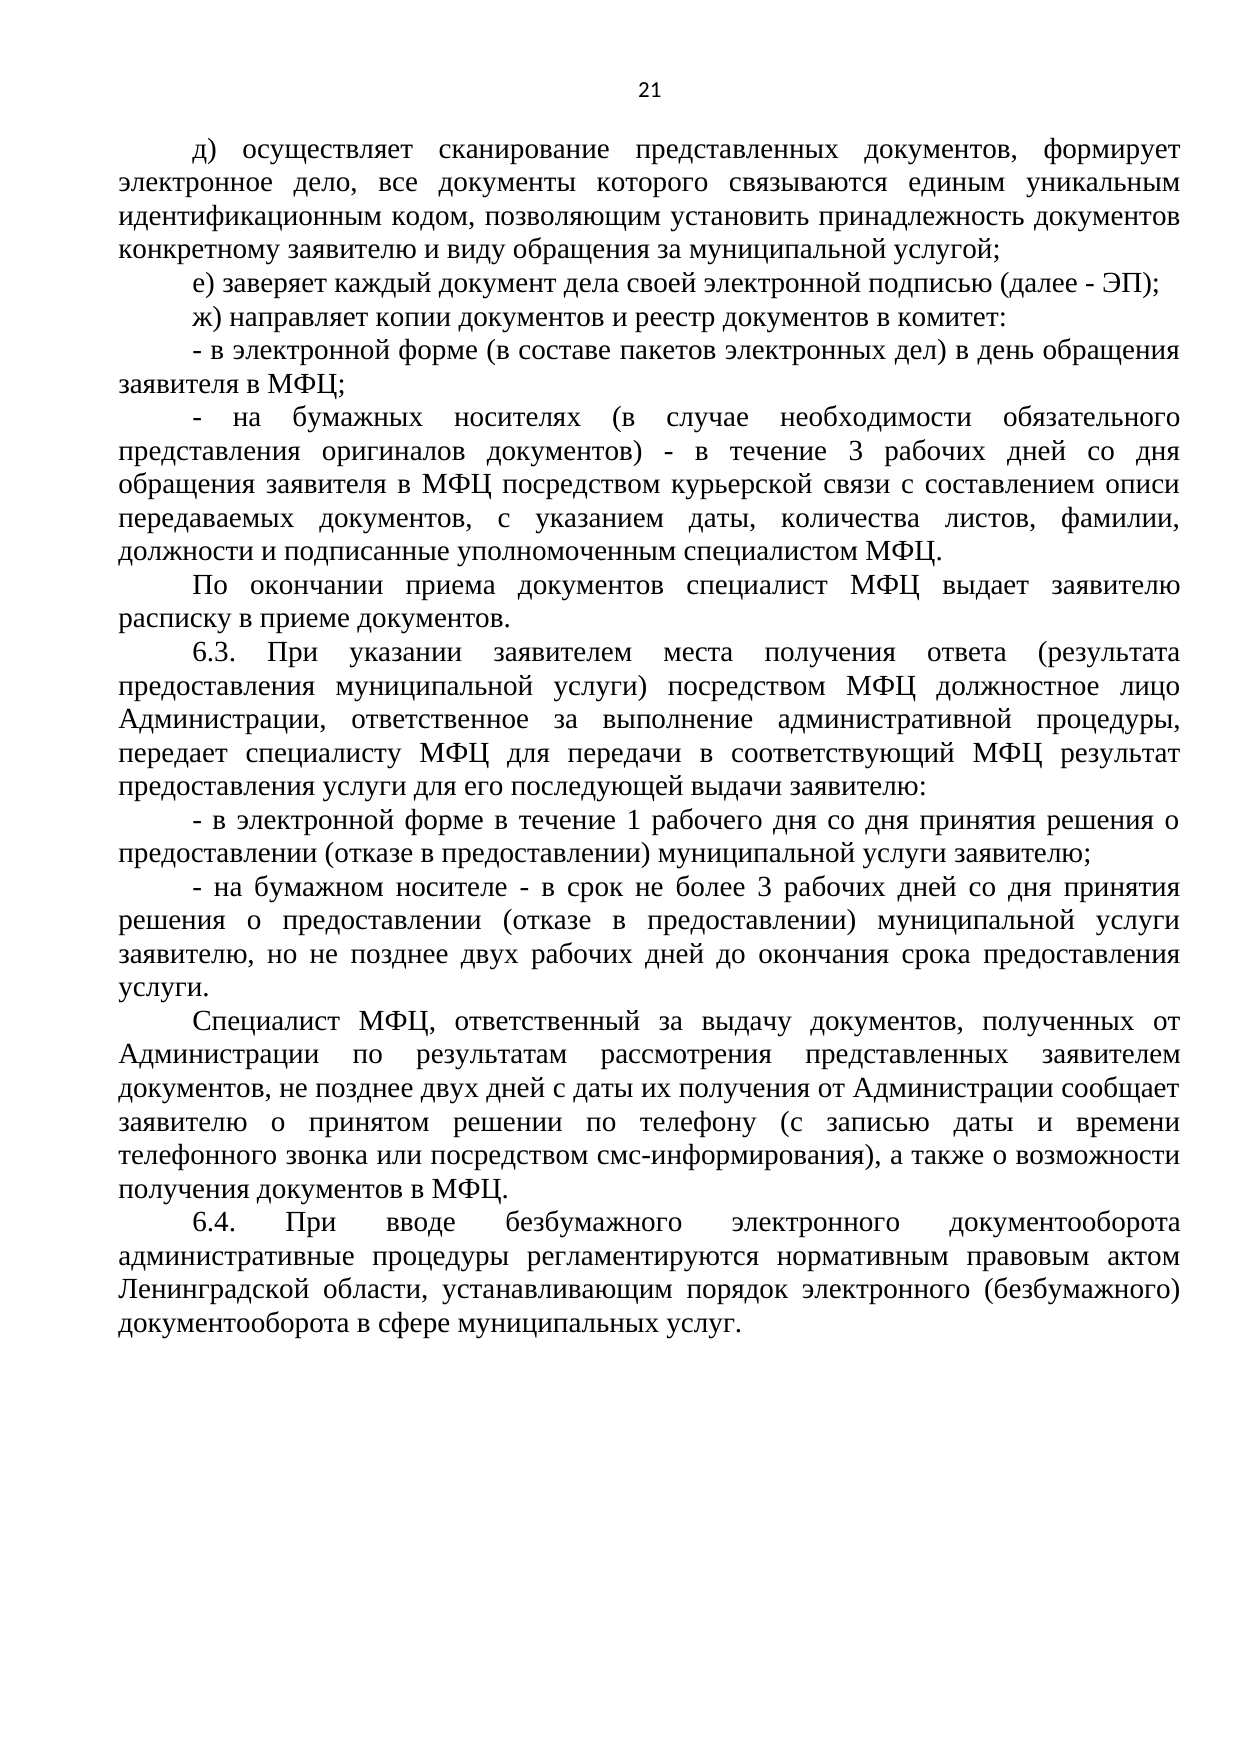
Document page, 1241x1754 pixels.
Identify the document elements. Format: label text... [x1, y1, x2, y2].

text 6.3. При указании заявителем места получения ответа (результата предоставления муниципальной услуги) посредством МФЦ должностное лицо Администрации, ответственное за выполнение административной процедуры, передает специалисту МФЦ для передачи в соответствующий МФЦ результат предоставления услуги для его последующей выдачи заявителю: [118, 634, 1181, 802]
text ж) направляет копии документов и реестр документов в комитет: [118, 299, 1181, 332]
text д) осуществляет сканирование представленных документов, формирует электронное дело, все документы которого связываются единым уникальным идентификационным кодом, позволяющим установить принадлежность документов конкретному заявителю и виду обращения за муниципальной услугой; [118, 131, 1181, 265]
text - на бумажном носителе - в срок не более 3 рабочих дней со дня принятия решения о предоставлении (отказе в предоставлении) муниципальной услуги заявителю, но не позднее двух рабочих дней до окончания срока предоставления услуги. [118, 869, 1181, 1003]
text 6.4. При вводе безбумажного электронного документооборота административные процедуры регламентируются нормативным правовым актом Ленинградской области, устанавливающим порядок электронного (безбумажного) документооборота в сфере муниципальных услуг. [118, 1204, 1181, 1338]
text - в электронной форме в течение 1 рабочего дня со дня принятия решения о предоставлении (отказе в предоставлении) муниципальной услуги заявителю; [118, 802, 1181, 869]
text - на бумажных носителях (в случае необходимости обязательного представления оригиналов документов) - в течение 3 рабочих дней со дня обращения заявителя в МФЦ посредством курьерской связи с составлением описи передаваемых документов, с указанием даты, количества листов, фамилии, должности и подписанные уполномоченным специалистом МФЦ. [118, 399, 1181, 567]
text - в электронной форме (в составе пакетов электронных дел) в день обращения заявителя в МФЦ; [118, 332, 1181, 399]
text Специалист МФЦ, ответственный за выдачу документов, полученных от Администрации по результатам рассмотрения представленных заявителем документов, не позднее двух дней с даты их получения от Администрации сообщает заявителю о принятом решении по телефону (с записью даты и времени телефонного звонка или посредством смс-информирования), а также о возможности получения документов в МФЦ. [118, 1003, 1181, 1204]
text е) заверяет каждый документ дела своей электронной подписью (далее - ЭП); [118, 265, 1181, 299]
text По окончании приема документов специалист МФЦ выдает заявителю расписку в приеме документов. [118, 567, 1181, 634]
